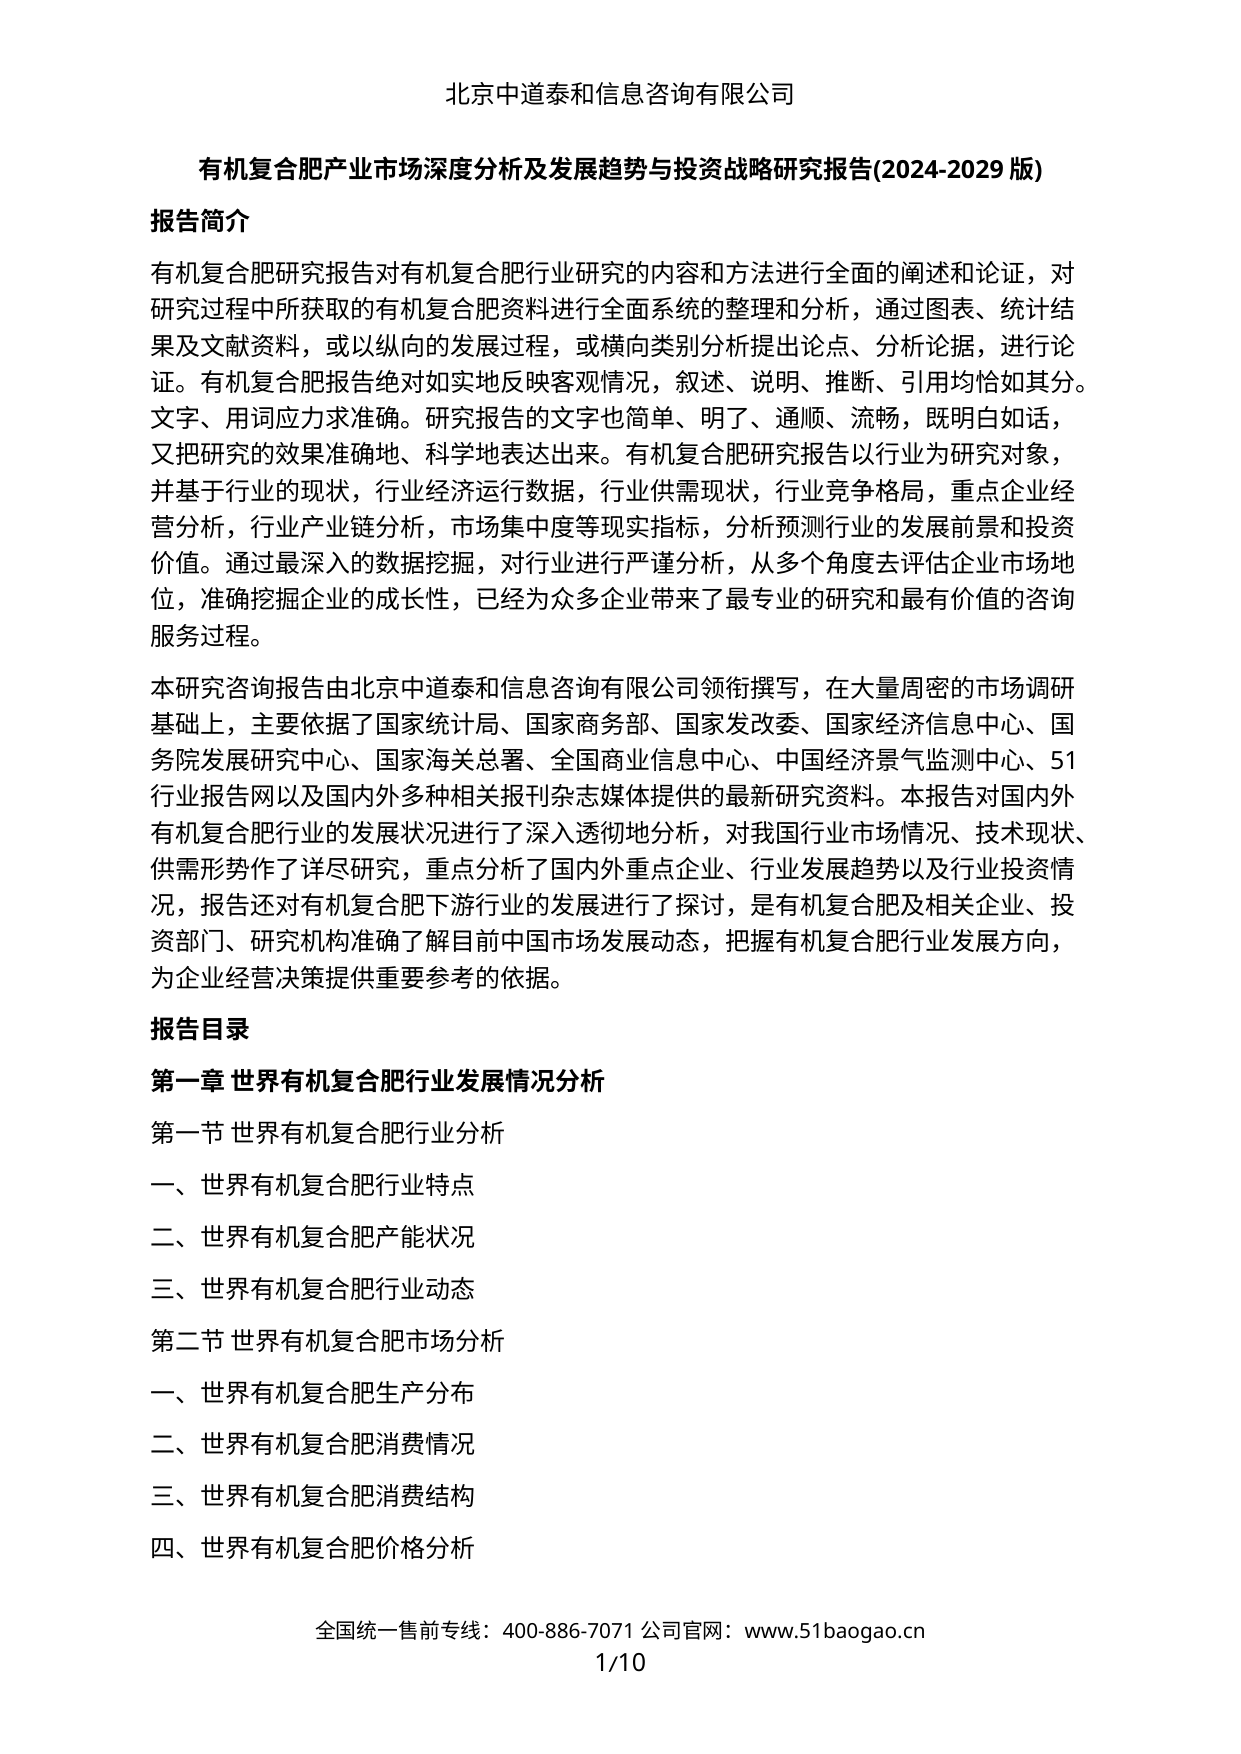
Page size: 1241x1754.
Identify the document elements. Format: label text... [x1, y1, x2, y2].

text 本研究咨询报告由北京中道泰和信息咨询有限公司领衔撰写，在大量周密的市场调研基础上，主要依据了国家统计局、国家商务部、国家发改委、国家经济信息中心、国务院发展研究中心、国家海关总署、全国商业信息中心、中国经济景气监测中心、51行业报告网以及国内外多种相关报刊杂志媒体提供的最新研究资料。本报告对国内外有机复合肥行业的发展状况进行了深入透彻地分析，对我国行业市场情况、技术现状、供需形势作了详尽研究，重点分析了国内外重点企业、行业发展趋势以及行业投资情况，报告还对有机复合肥下游行业的发展进行了探讨，是有机复合肥及相关企业、投资部门、研究机构准确了解目前中国市场发展动态，把握有机复合肥行业发展方向，为企业经营决策提供重要参考的依据。 [150, 668, 1090, 994]
text 四、世界有机复合肥价格分析 [150, 1529, 1090, 1565]
text 报告目录 [150, 1010, 1090, 1046]
text 第一章 世界有机复合肥行业发展情况分析 [150, 1062, 1090, 1098]
text 一、世界有机复合肥生产分布 [150, 1373, 1090, 1409]
text 有机复合肥产业市场深度分析及发展趋势与投资战略研究报告(2024-2029版) [150, 150, 1090, 186]
text 三、世界有机复合肥行业动态 [150, 1269, 1090, 1306]
text 有机复合肥研究报告对有机复合肥行业研究的内容和方法进行全面的阐述和论证，对研究过程中所获取的有机复合肥资料进行全面系统的整理和分析，通过图表、统计结果及文献资料，或以纵向的发展过程，或横向类别分析提出论点、分析论据，进行论证。有机复合肥报告绝对如实地反映客观情况，叙述、说明、推断、引用均恰如其分。文字、用词应力求准确。研究报告的文字也简单、明了、通顺、流畅，既明白如话，又把研究的效果准确地、科学地表达出来。有机复合肥研究报告以行业为研究对象，并基于行业的现状，行业经济运行数据，行业供需现状，行业竞争格局，重点企业经营分析，行业产业链分析，市场集中度等现实指标，分析预测行业的发展前景和投资价值。通过最深入的数据挖掘，对行业进行严谨分析，从多个角度去评估企业市场地位，准确挖掘企业的成长性，已经为众多企业带来了最专业的研究和最有价值的咨询服务过程。 [150, 254, 1090, 652]
text 一、世界有机复合肥行业特点 [150, 1166, 1090, 1202]
text 第一节 世界有机复合肥行业分析 [150, 1114, 1090, 1150]
text 报告简介 [150, 202, 1090, 238]
text 二、世界有机复合肥产能状况 [150, 1217, 1090, 1254]
text 二、世界有机复合肥消费情况 [150, 1425, 1090, 1461]
text 三、世界有机复合肥消费结构 [150, 1477, 1090, 1513]
text 第二节 世界有机复合肥市场分析 [150, 1321, 1090, 1357]
